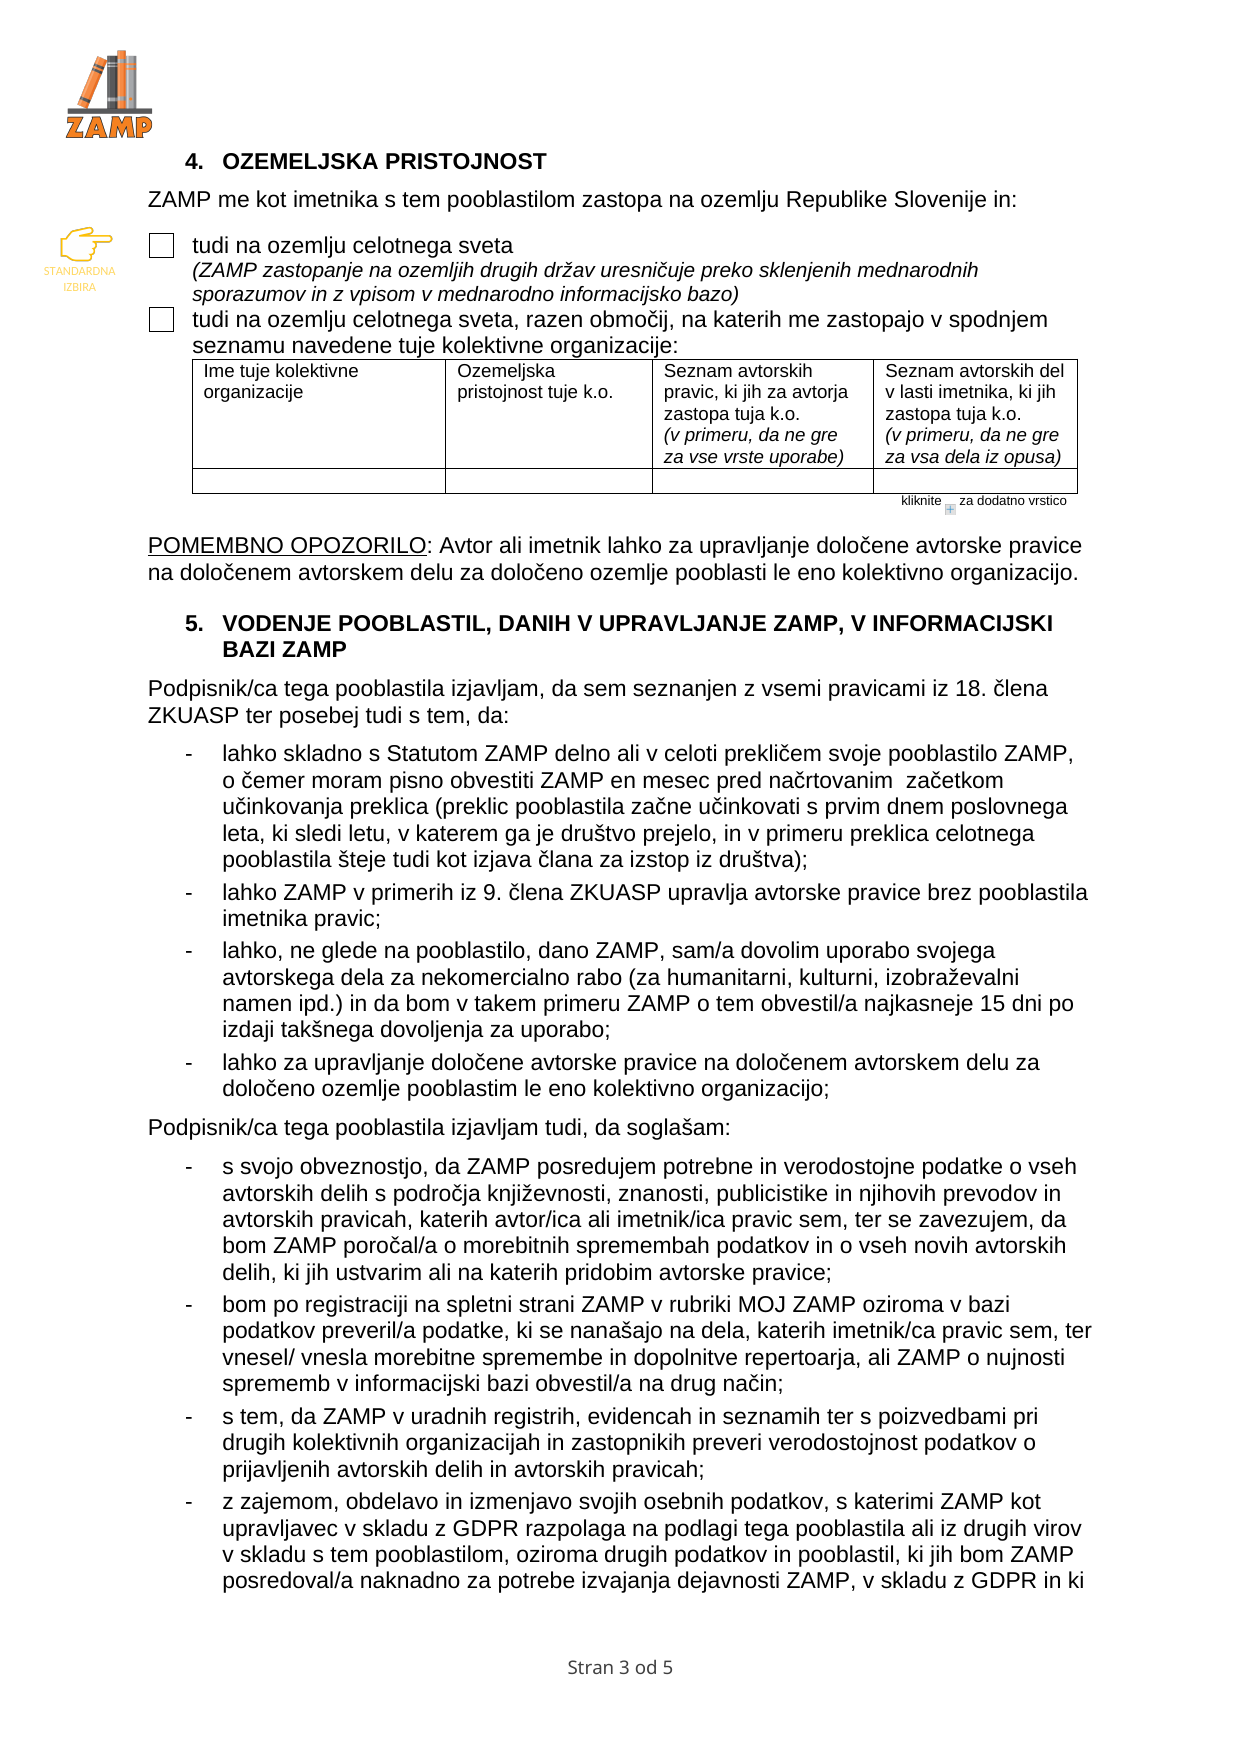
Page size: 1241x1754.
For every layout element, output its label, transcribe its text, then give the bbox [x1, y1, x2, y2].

list OZEMELJSKA PRISTOJNOST [185, 148, 1093, 174]
table_cell kliknite za dodatno vrstico [192, 494, 1078, 520]
picture [65, 50, 153, 139]
table_header Ozemeljska pristojnost tuje k.o. [446, 360, 652, 467]
text tudi na ozemlju celotnega sveta (ZAMP zastopanje na ozemljih drugih držav uresničuje preko sklenjenih mednarodnih sporazumov in z vpisom v mednarodno informacijsko bazo) [148, 232, 1093, 306]
list bom po registraciji na spletni strani ZAMP v rubriki MOJ ZAMP oziroma v bazi podatkov preveril/a podatke, ki se nanašajo na dela, katerih imetnik/ca pravic sem, ter vnesel/ vnesla morebitne spremembe in dopolnitve repertoarja, ali ZAMP o nujnosti sprememb v informacijski bazi obvestil/a na drug način; [185, 1291, 1093, 1397]
list s tem, da ZAMP v uradnih registrih, evidencah in seznamih ter s poizvedbami pri drugih kolektivnih organizacijah in zastopnikih preveri verodostojnost podatkov o prijavljenih avtorskih delih in avtorskih pravicah; [185, 1403, 1093, 1482]
text Podpisnik/ca tega pooblastila izjavljam, da sem seznanjen z vsemi pravicami iz 18. člena ZKUASP ter posebej tudi s tem, da: [148, 675, 1093, 728]
picture [945, 504, 956, 515]
text tudi na ozemlju celotnega sveta, razen območij, na katerih me zastopajo v spodnjem seznamu navedene tuje kolektivne organizacije: [148, 306, 1093, 358]
table_header Seznam avtorskih pravic, ki jih za avtorja zastopa tuja k.o. (v primeru, da ne gre za vse vrste uporabe) [653, 360, 873, 467]
list lahko ZAMP v primerih iz 9. člena ZKUASP upravlja avtorske pravice brez pooblastila imetnika pravic; [185, 878, 1093, 931]
list s svojo obveznostjo, da ZAMP posredujem potrebne in verodostojne podatke o vseh avtorskih delih s področja književnosti, znanosti, publicistike in njihovih prevodov in avtorskih pravicah, katerih avtor/ica ali imetnik/ica pravic sem, ter se zavezujem, da bom ZAMP poročal/a o morebitnih spremembah podatkov in o vseh novih avtorskih delih, ki jih ustvarim ali na katerih pridobim avtorske pravice; [185, 1153, 1093, 1285]
text ZAMP me kot imetnika s tem pooblastilom zastopa na ozemlju Republike Slovenije in: [148, 186, 1093, 213]
table_header Ime tuje kolektivne organizacije [193, 360, 445, 467]
picture [58, 216, 115, 263]
list lahko, ne glede na pooblastilo, dano ZAMP, sam/a dovolim uporabo svojega avtorskega dela za nekomercialno rabo (za humanitarni, kulturni, izobraževalni namen ipd.) in da bom v takem primeru ZAMP o tem obvestil/a najkasneje 15 dni po izdaji takšnega dovoljenja za uporabo; [185, 937, 1093, 1043]
list lahko za upravljanje določene avtorske pravice na določenem avtorskem delu za določeno ozemlje pooblastim le eno kolektivno organizacijo; [185, 1049, 1093, 1102]
list VODENJE POOBLASTIL, DANIH V UPRAVLJANJE ZAMP, V INFORMACIJSKI BAZI ZAMP [185, 610, 1093, 663]
table_header Seznam avtorskih del v lasti imetnika, ki jih zastopa tuja k.o. (v primeru, da ne gre za vsa dela iz opusa) [874, 360, 1077, 467]
list lahko skladno s Statutom ZAMP delno ali v celoti prekličem svoje pooblastilo ZAMP, o čemer moram pisno obvestiti ZAMP en mesec pred načrtovanim začetkom učinkovanja preklica (preklic pooblastila začne učinkovati s prvim dnem poslovnega leta, ki sledi letu, v katerem ga je društvo prejelo, in v primeru preklica celotnega pooblastila šteje tudi kot izjava člana za izstop iz društva); [185, 740, 1093, 872]
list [185, 1488, 1093, 1593]
text POMEMBNO OPOZORILO: Avtor ali imetnik lahko za upravljanje določene avtorske pravice na določenem avtorskem delu za določeno ozemlje pooblasti le eno kolektivno organizacijo. [148, 532, 1093, 585]
text Podpisnik/ca tega pooblastila izjavljam tudi, da soglašam: [148, 1114, 1093, 1141]
